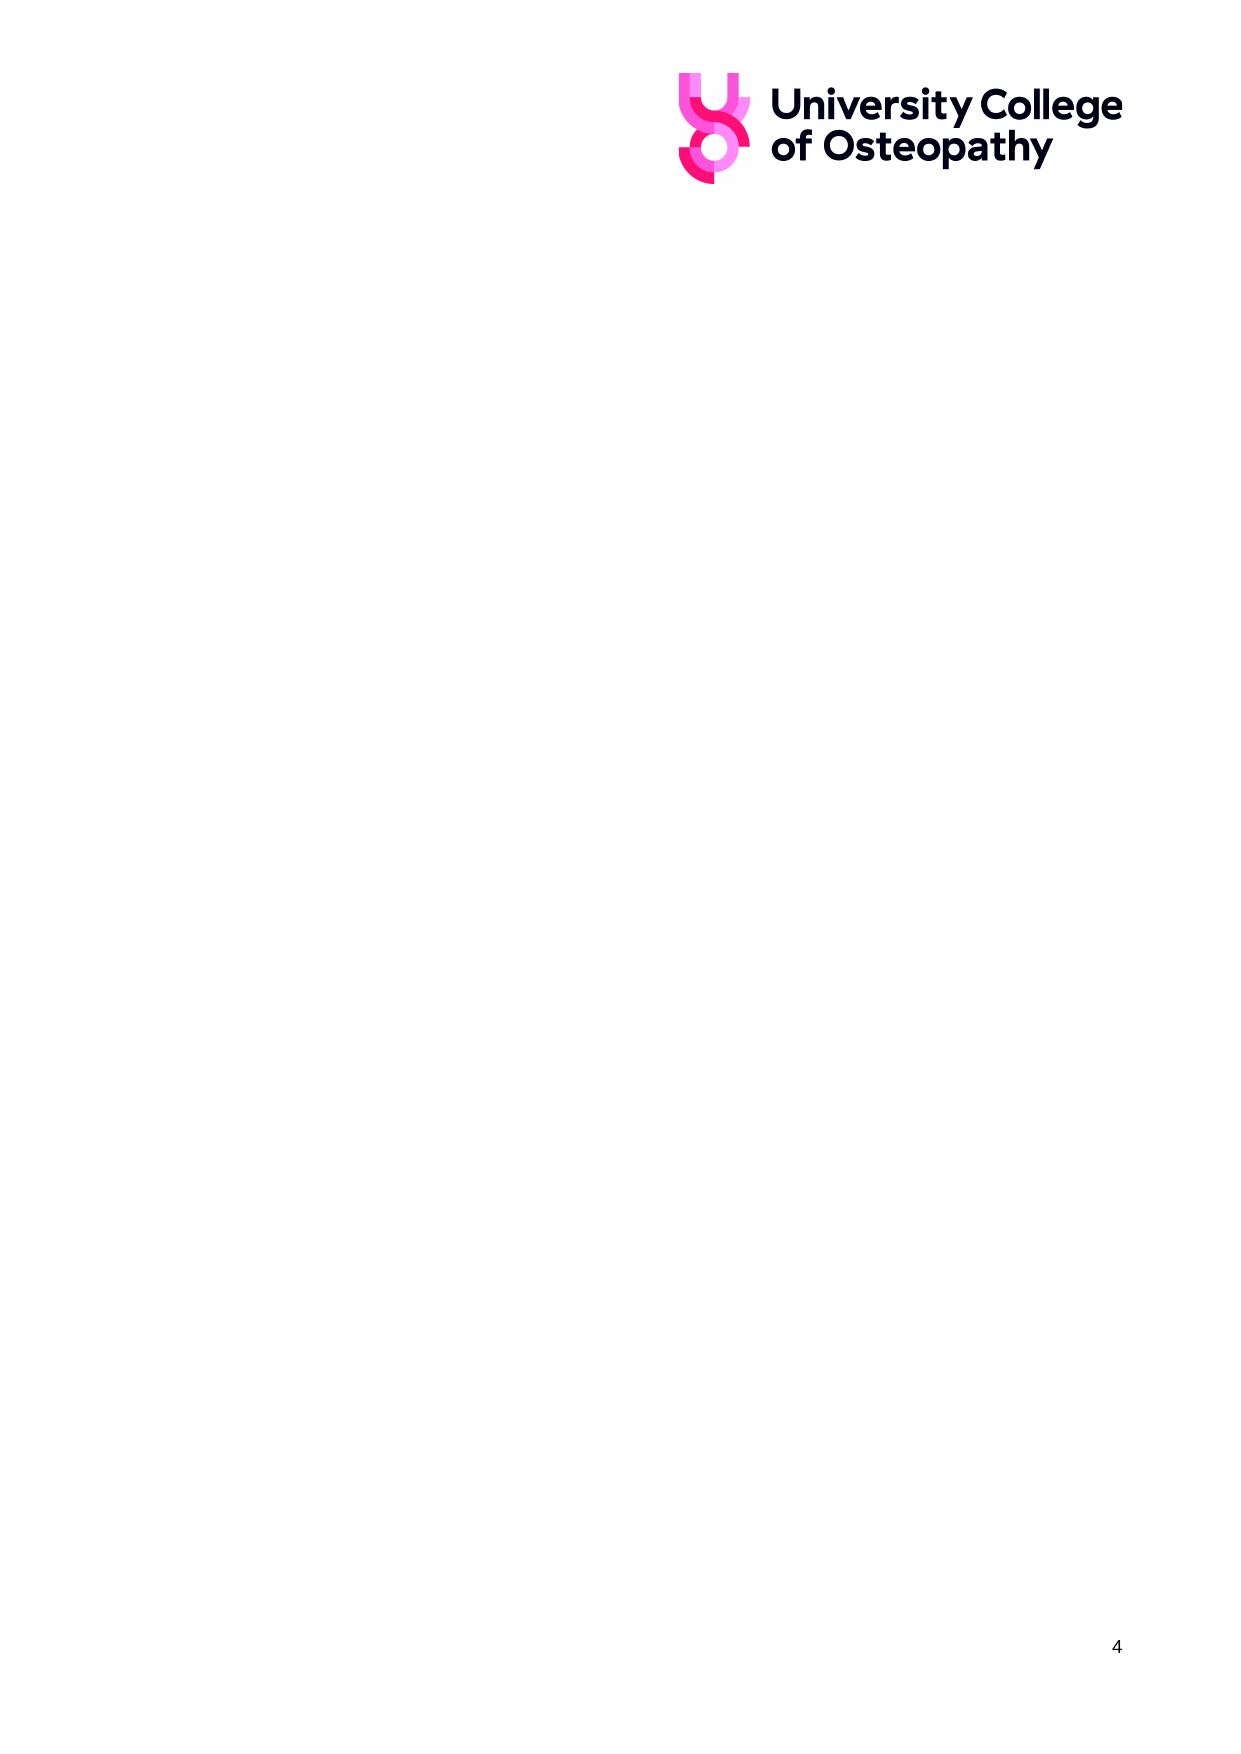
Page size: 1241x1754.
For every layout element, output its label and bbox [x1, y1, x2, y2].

picture [678, 73, 1123, 184]
